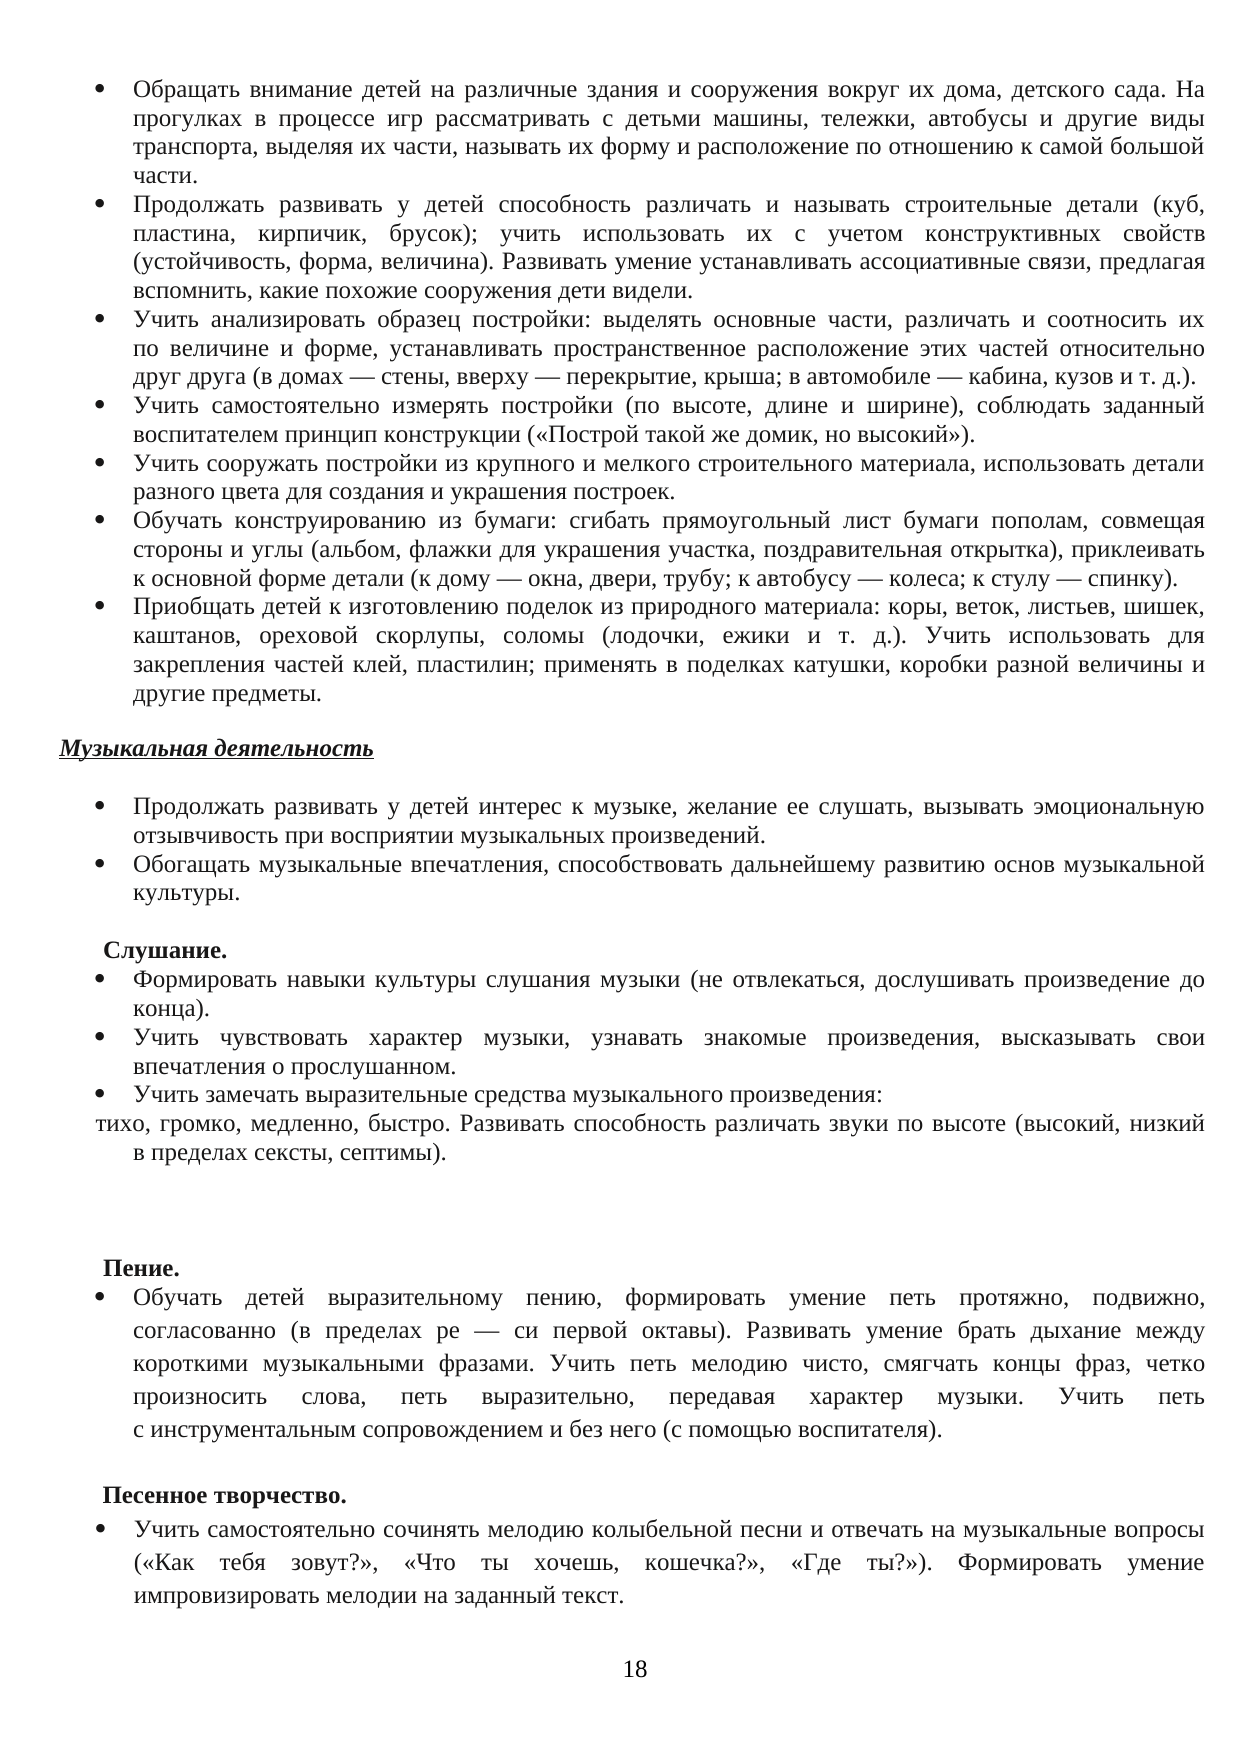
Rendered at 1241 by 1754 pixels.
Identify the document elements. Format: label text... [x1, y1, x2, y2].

text Песенное творчество. [58, 1480, 1206, 1509]
list Обучать конструированию из бумаги: сгибать прямоугольный лист бумаги пополам, совмещая стороны и углы (альбом, флажки для украшения участка, поздравительная открытка), приклеивать к основной форме детали (к дому — окна, двери, трубу; к автобусу — колеса; к стулу — спинку). [95, 505, 1206, 591]
list Учить замечать выразительные средства музыкального произведения: [95, 1079, 1205, 1108]
list Приобщать детей к изготовлению поделок из природного материала: коры, веток, листьев, шишек, каштанов, ореховой скорлупы, соломы (лодочки, ежики и т. д.). Учить использовать для закрепления частей клей, пластилин; применять в поделках катушки, коробки разной величины и другие предметы. [95, 591, 1206, 706]
list Учить сооружать постройки из крупного и мелкого строительного материала, использовать детали разного цвета для создания и украшения построек. [95, 448, 1206, 505]
text Слушание. [59, 935, 1206, 964]
list Обучать детей выразительному пению, формировать умение петь протяжно, подвижно, согласованно (в пределах ре — си первой октавы). Развивать умение брать дыхание между короткими музыкальными фразами. Учить петь мелодию чисто, смягчать концы фраз, четко произносить слова, петь выразительно, передавая характер музыки. Учить петь с инструментальным сопровождением и без него (с помощью воспитателя). [95, 1282, 1206, 1443]
text тихо, громко, медленно, быстро. Развивать способность различать звуки по высоте (высокий, низкий в пределах сексты, септимы). [95, 1108, 1206, 1166]
list Продолжать развивать у детей интерес к музыке, желание ее слушать, вызывать эмоциональную отзывчивость при восприятии музыкальных произведений. [95, 791, 1206, 849]
text Пение. [59, 1253, 1206, 1281]
list Обогащать музыкальные впечатления, способствовать дальнейшему развитию основ музыкальной культуры. [95, 849, 1206, 906]
list Обращать внимание детей на различные здания и сооружения вокруг их дома, детского сада. На прогулках в процессе игр рассматривать с детьми машины, тележки, автобусы и другие виды транспорта, выделяя их части, называть их форму и расположение по отношению к самой большой части. [95, 74, 1206, 189]
list Учить чувствовать характер музыки, узнавать знакомые произведения, высказывать свои впечатления о прослушанном. [95, 1022, 1206, 1079]
text Музыкальная деятельность [59, 733, 1206, 761]
list Учить анализировать образец постройки: выделять основные части, различать и соотносить их по величине и форме, устанавливать пространственное расположение этих частей относительно друг друга (в домах — стены, вверху — перекрытие, крыша; в автомобиле — кабина, кузов и т. д.). [95, 304, 1206, 390]
list Учить самостоятельно измерять постройки (по высоте, длине и ширине), соблюдать заданный воспитателем принцип конструкции («Построй такой же домик, но высокий»). [95, 390, 1206, 448]
list Учить самостоятельно сочинять мелодию колыбельной песни и отвечать на музыкальные вопросы («Как тебя зовут?», «Что ты хочешь, кошечка?», «Где ты?»). Формировать умение импровизировать мелодии на заданный текст. [96, 1514, 1206, 1609]
list Формировать навыки культуры слушания музыки (не отвлекаться, дослушивать произведение до конца). [95, 964, 1206, 1022]
list Продолжать развивать у детей способность различать и называть строительные детали (куб, пластина, кирпичик, брусок); учить использовать их с учетом конструктивных свойств (устойчивость, форма, величина). Развивать умение устанавливать ассоциативные связи, предлагая вспомнить, какие похожие сооружения дети видели. [95, 189, 1206, 304]
